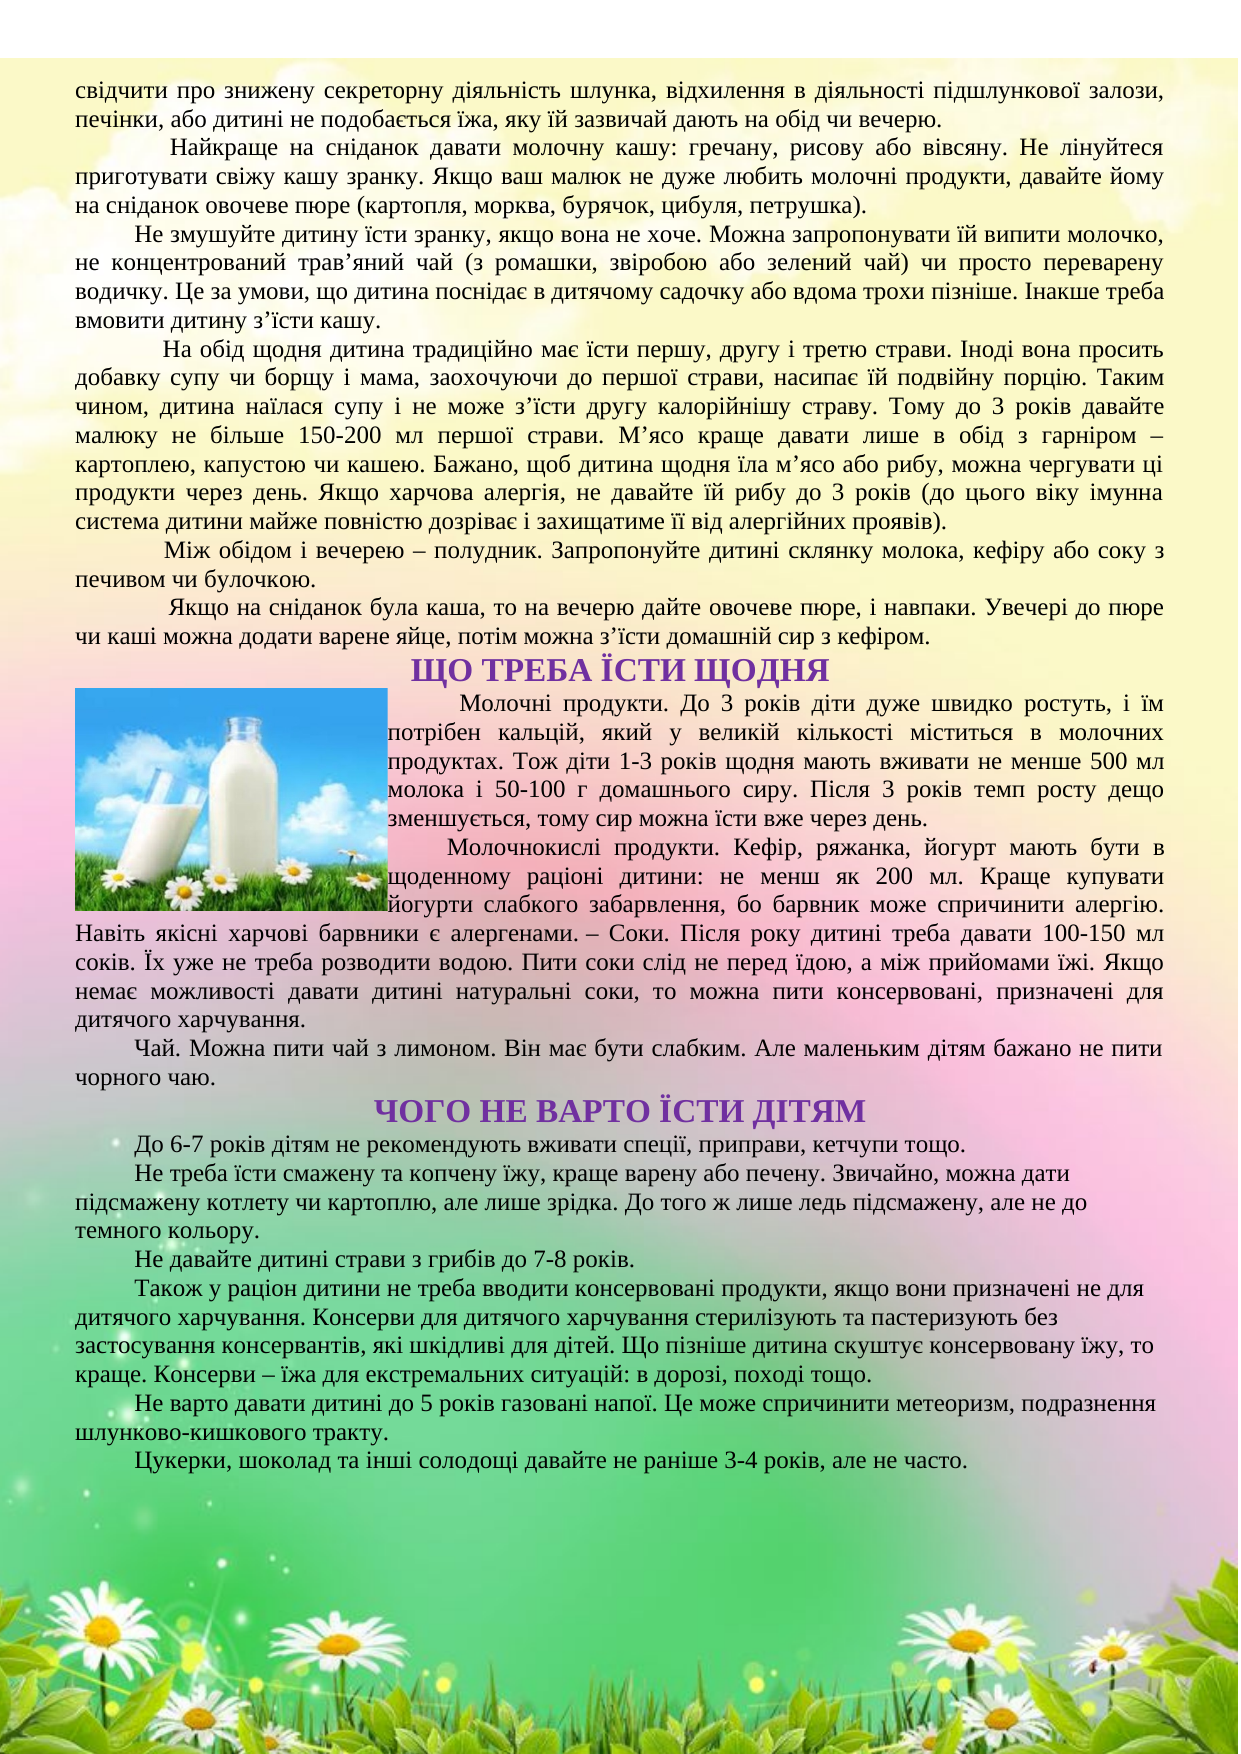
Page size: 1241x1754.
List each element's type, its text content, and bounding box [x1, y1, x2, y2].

text Не давайте дитині страви з грибів до 7-8 років. [75, 1244, 1165, 1273]
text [75, 75, 1165, 132]
text ЩО ТРЕБА ЇСТИ ЩОДНЯ [75, 650, 1165, 688]
text Чай. Можна пити чай з лимоном. Він має бути слабким. Але маленьким дітям бажано не пити чорного чаю. [75, 1033, 1165, 1091]
text ЧОГО НЕ ВАРТО ЇСТИ ДІТЯМ [75, 1091, 1165, 1129]
text Також у раціон дитини не треба вводити консервовані продукти, якщо вони призначені не для дитячого харчування. Консерви для дитячого харчування стерилізують та пастеризують без застосування консервантів, які шкідливі для дітей. Що пізніше дитина скуштує консервовану їжу, то краще. Консерви – їжа для екстремальних ситуацій: в дорозі, поході тощо. [75, 1273, 1165, 1388]
text На обід щодня дитина традиційно має їсти першу, другу і третю страви. Іноді вона просить добавку супу чи борщу і мама, заохочуючи до першої страви, насипає їй подвійну порцію. Таким чином, дитина наїлася супу і не може з’їсти другу калорійнішу страву. Тому до 3 років давайте малюку не більше 150-200 мл першої страви. М’ясо краще давати лише в обід з гарніром – картоплею, капустою чи кашею. Бажано, щоб дитина щодня їла м’ясо або рибу, можна чергувати ці продукти через день. Якщо харчова алергія, не давайте їй рибу до 3 років (до цього віку імунна система дитини майже повністю дозріває і захищатиме її від алергійних проявів). [75, 334, 1165, 535]
text Не варто давати дитині до 5 років газовані напої. Це може спричинити метеоризм, подразнення шлунково-кишкового тракту. [75, 1388, 1165, 1445]
text Не змушуйте дитину їсти зранку, якщо вона не хоче. Можна запропонувати їй випити молочко, не концентрований трав’яний чай (з ромашки, звіробою або зелений чай) чи просто переварену водичку. Це за умови, що дитина поснідає в дитячому садочку або вдома трохи пізніше. Інакше треба вмовити дитину з’їсти кашу. [75, 219, 1165, 334]
text Не треба їсти смажену та копчену їжу, краще варену або печену. Звичайно, можна дати підсмажену котлету чи картоплю, але лише зрідка. До того ж лише ледь підсмажену, але не до темного кольору. [75, 1158, 1165, 1244]
text До 6-7 років дітям не рекомендують вживати спеції, приправи, кетчупи тощо. [75, 1129, 1165, 1158]
text Молочні продукти. До 3 років діти дуже швидко ростуть, і їм потрібен кальцій, який у великій кількості міститься в молочних продуктах. Тож діти 1-3 років щодня мають вживати не менше 500 мл молока і 50-100 г домашнього сиру. Після 3 років темп росту дещо зменшується, тому сир можна їсти вже через день. [388, 688, 1165, 832]
text Якщо на сніданок була каша, то на вечерю дайте овочеве пюре, і навпаки. Увечері до пюре чи каші можна додати варене яйце, потім можна з’їсти домашній сир з кефіром. [75, 592, 1165, 650]
picture [0, 58, 1238, 1754]
text Цукерки, шоколад та інші солодощі давайте не раніше 3-4 років, але не часто. [75, 1445, 1165, 1474]
text Молочнокислі продукти. Кефір, ряжанка, йогурт мають бути в щоденному раціоні дитини: не менш як 200 мл. Краще купувати йогурти слабкого забарвлення, бо барвник може спричинити алергію. Навіть якісні харчові барвники є алергенами. – Соки. Після року дитині треба давати 100-150 мл соків. Їх уже не треба розводити водою. Пити соки слід не перед їдою, а між прийомами їжі. Якщо немає можливості давати дитині натуральні соки, то можна пити консервовані, призначені для дитячого харчування. [75, 832, 1165, 1033]
text Найкраще на сніданок давати молочну кашу: гречану, рисову або вівсяну. Не лінуйтеся приготувати свіжу кашу зранку. Якщо ваш малюк не дуже любить молочні продукти, давайте йому на сніданок овочеве пюре (картопля, морква, бурячок, цибуля, петрушка). [75, 132, 1165, 219]
text Між обідом і вечерею – полудник. Запропонуйте дитині склянку молока, кефіру або соку з печивом чи булочкою. [75, 535, 1165, 592]
